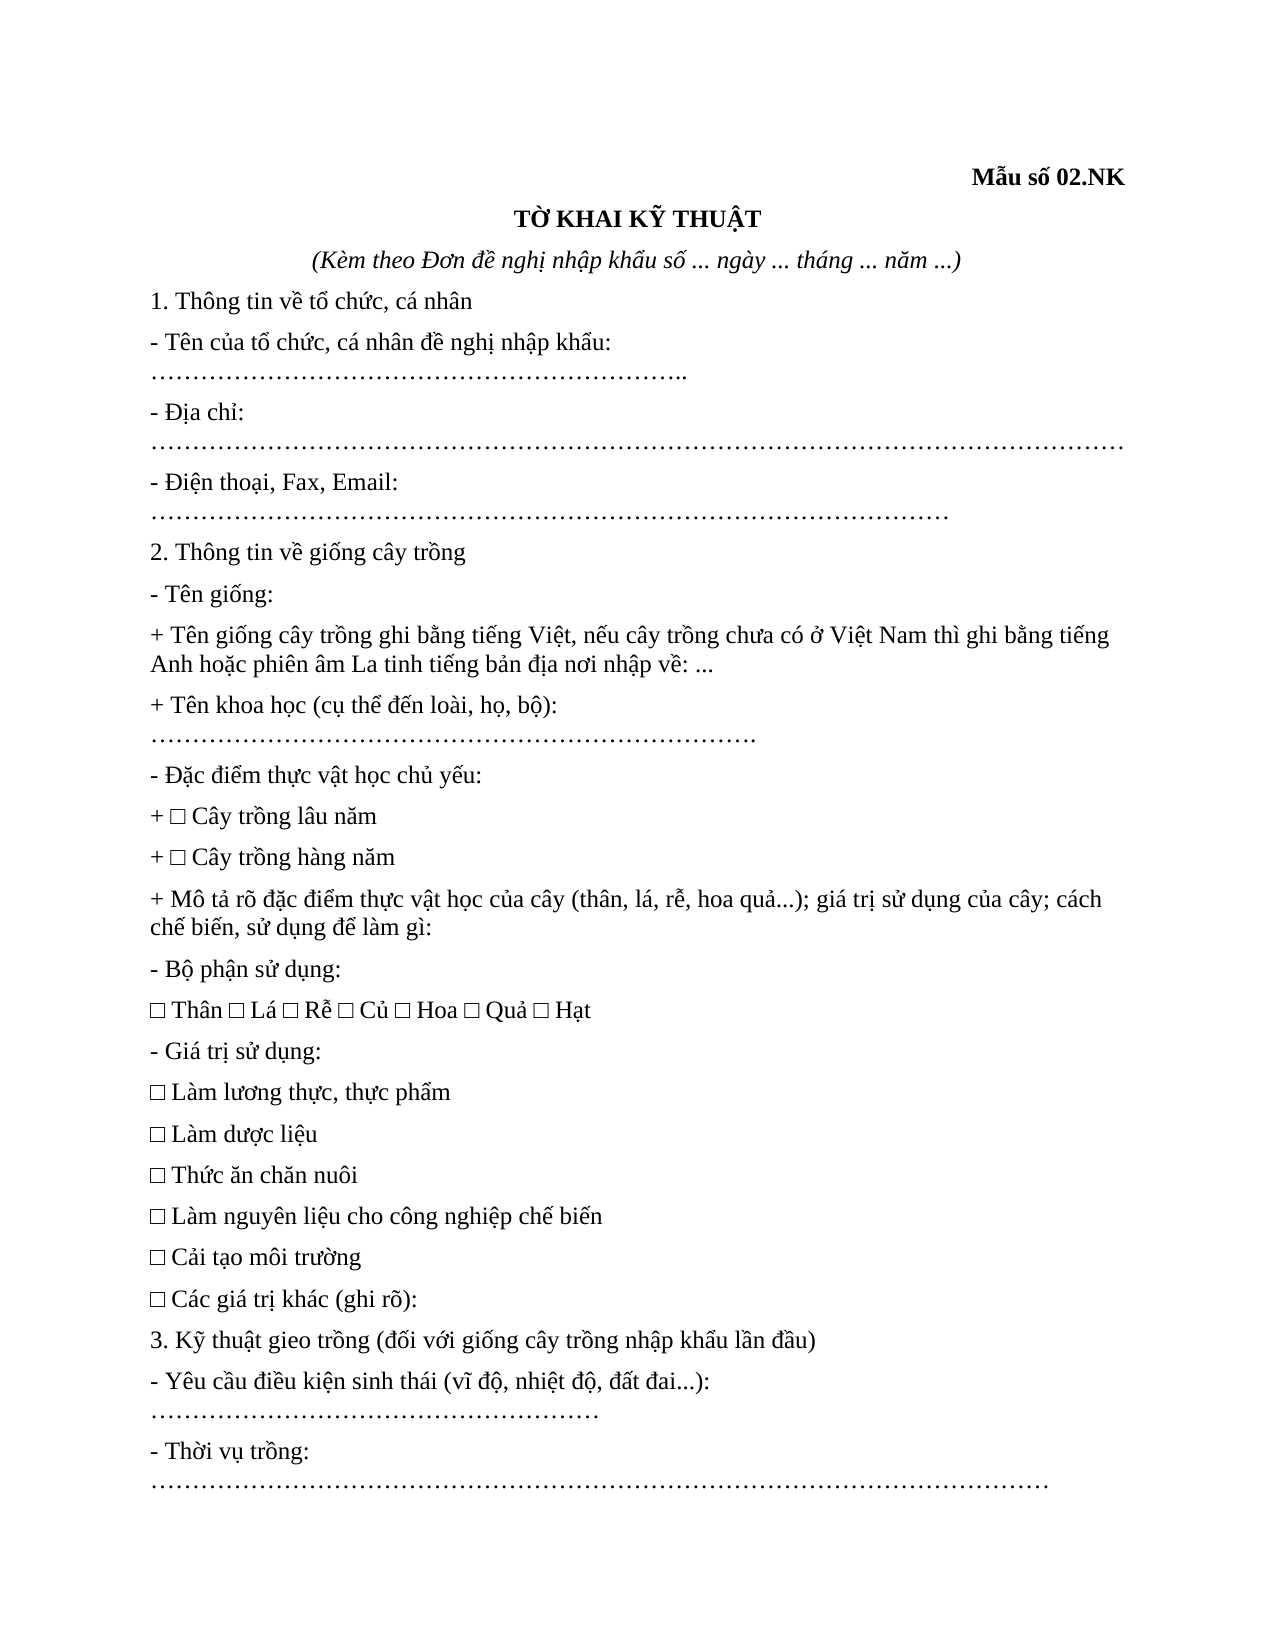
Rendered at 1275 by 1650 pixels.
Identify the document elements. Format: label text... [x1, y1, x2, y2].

text - Thời vụ trồng: ……………………………………………………………………………………………… [150, 1436, 1125, 1494]
text + Tên khoa học (cụ thể đến loài, họ, bộ): ………………………………………………………………. [150, 690, 1125, 747]
text - Đặc điểm thực vật học chủ yếu: [150, 760, 1125, 789]
text + Mô tả rõ đặc điểm thực vật học của cây (thân, lá, rễ, hoa quả...); giá trị sử dụng của cây; cách chế biến, sử dụng để làm gì: [150, 884, 1125, 941]
text □ Làm nguyên liệu cho công nghiệp chế biến [150, 1201, 1125, 1230]
text - Tên giống: [150, 579, 1125, 607]
text □ Thức ăn chăn nuôi [150, 1160, 1125, 1189]
text □ Thân □ Lá □ Rễ □ Củ □ Hoa □ Quả □ Hạt [150, 995, 1125, 1024]
text + □ Cây trồng lâu năm [150, 801, 1125, 830]
text - Yêu cầu điều kiện sinh thái (vĩ độ, nhiệt độ, đất đai...): ……………………………………………… [150, 1366, 1125, 1424]
text 3. Kỹ thuật gieo trồng (đối với giống cây trồng nhập khẩu lần đầu) [150, 1325, 1125, 1354]
text + □ Cây trồng hàng năm [150, 842, 1125, 871]
text □ Làm lương thực, thực phẩm [150, 1077, 1125, 1106]
text □ Làm dược liệu [150, 1119, 1125, 1147]
text Mẫu số 02.NK [150, 162, 1125, 191]
text - Địa chỉ: ……………………………………………………………………………………………………… [150, 397, 1125, 455]
text (Kèm theo Đơn đề nghị nhập khẩu số ... ngày ... tháng ... năm ...) [150, 245, 1125, 274]
text + Tên giống cây trồng ghi bằng tiếng Việt, nếu cây trồng chưa có ở Việt Nam thì ghi bằng tiếng Anh hoặc phiên âm La tinh tiếng bản địa nơi nhập về: ... [150, 620, 1125, 677]
text 2. Thông tin về giống cây trồng [150, 537, 1125, 566]
text TỜ KHAI KỸ THUẬT [150, 204, 1125, 232]
text 1. Thông tin về tổ chức, cá nhân [150, 286, 1125, 315]
text - Bộ phận sử dụng: [150, 954, 1125, 982]
text - Điện thoại, Fax, Email: …………………………………………………………………………………… [150, 467, 1125, 525]
text - Giá trị sử dụng: [150, 1036, 1125, 1065]
text □ Cải tạo môi trường [150, 1242, 1125, 1271]
text □ Các giá trị khác (ghi rõ): [150, 1284, 1125, 1312]
text - Tên của tổ chức, cá nhân đề nghị nhập khẩu: ……………………………………………………….. [150, 327, 1125, 385]
